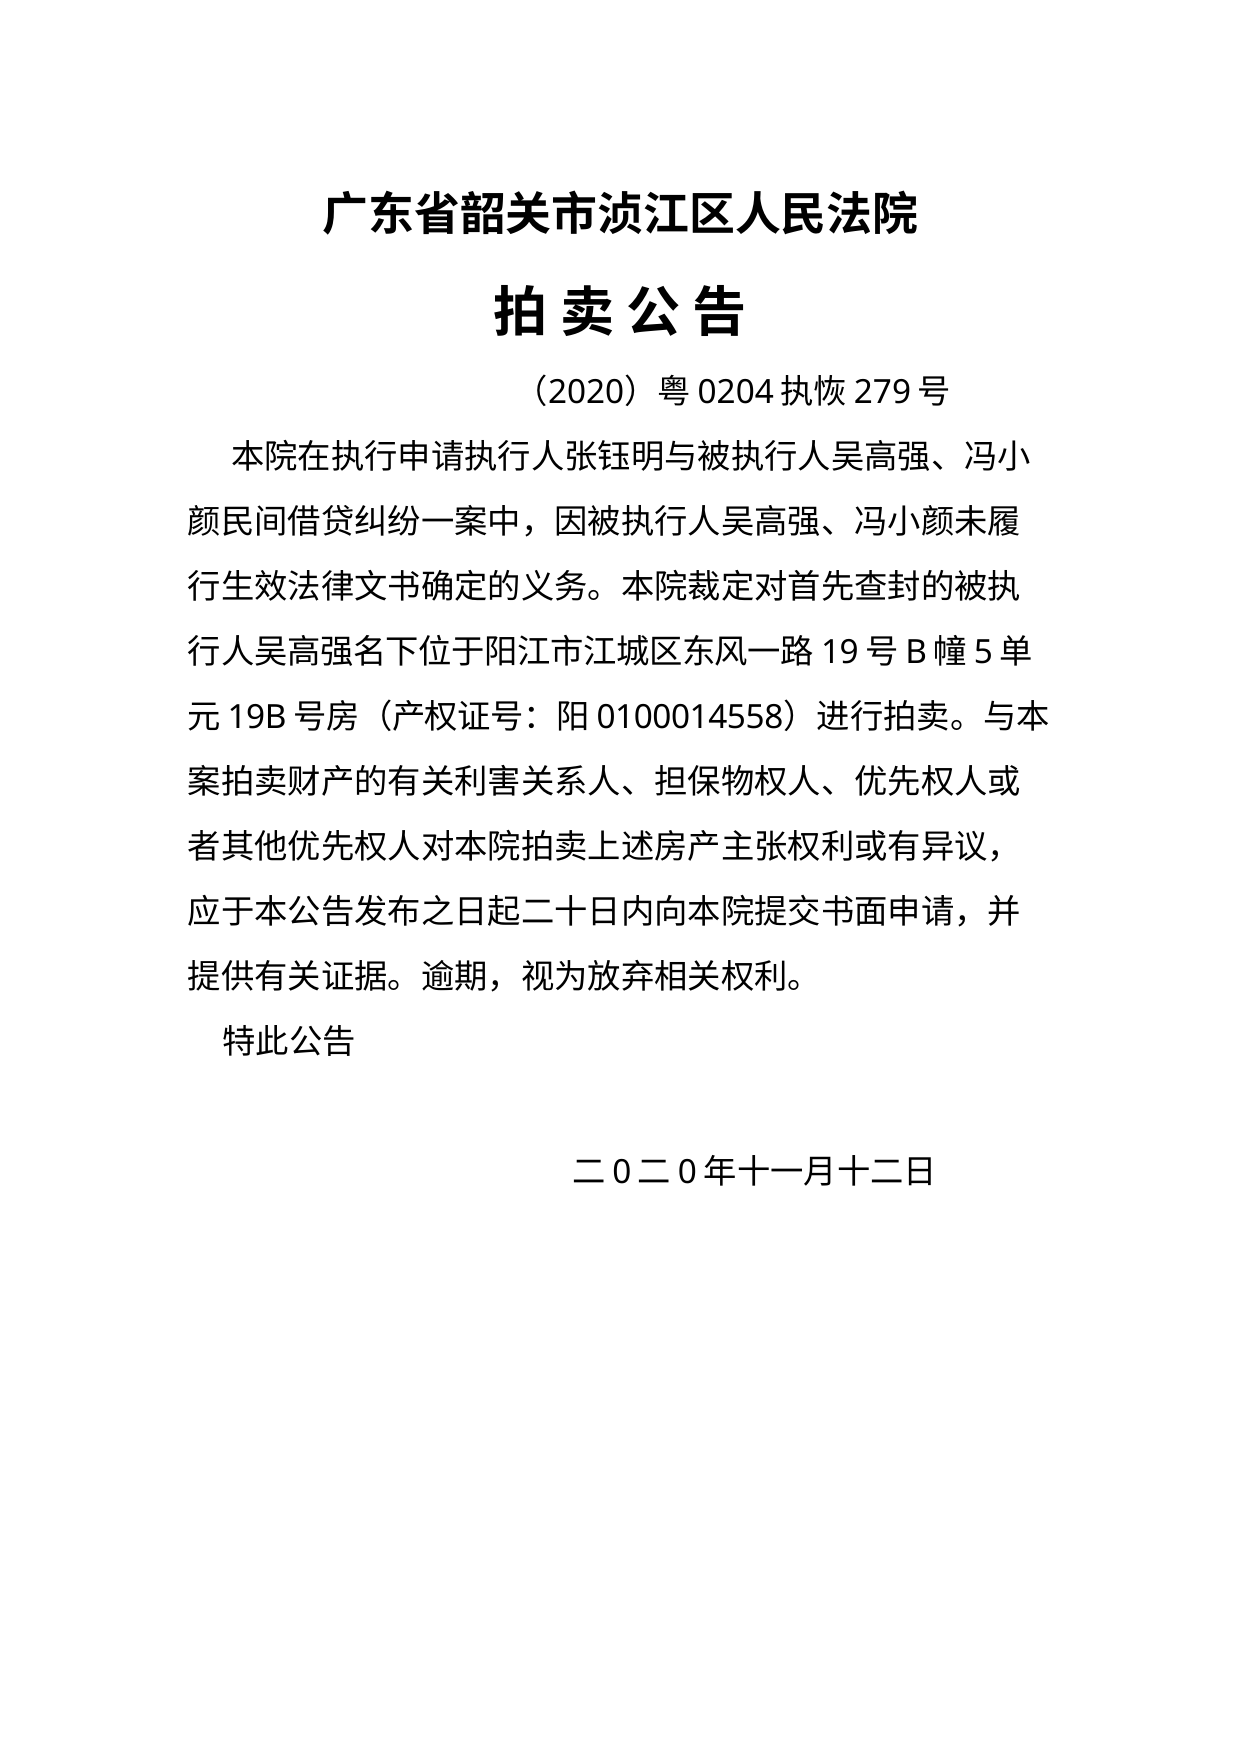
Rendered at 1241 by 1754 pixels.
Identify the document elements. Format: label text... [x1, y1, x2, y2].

text 本院在执行申请执行人张钰明与被执行人吴高强、冯小颜民间借贷纠纷一案中，因被执行人吴高强、冯小颜未履行生效法律文书确定的义务。本院裁定对首先查封的被执行人吴高强名下位于阳江市江城区东风一路19号B幢5单元19B号房（产权证号：阳0100014558）进行拍卖。与本案拍卖财产的有关利害关系人、担保物权人、优先权人或者其他优先权人对本院拍卖上述房产主张权利或有异议，应于本公告发布之日起二十日内向本院提交书面申请，并提供有关证据。逾期，视为放弃相关权利。 [187, 422, 1053, 1007]
text 二0二0年十一月十二日 [187, 1137, 1053, 1202]
text 广东省韶关市浈江区人民法院 [187, 162, 1053, 259]
text 拍 卖 公 告 [187, 259, 1053, 357]
text 特此公告 [187, 1007, 1053, 1072]
text （2020）粤0204执恢279号 [187, 357, 1053, 422]
